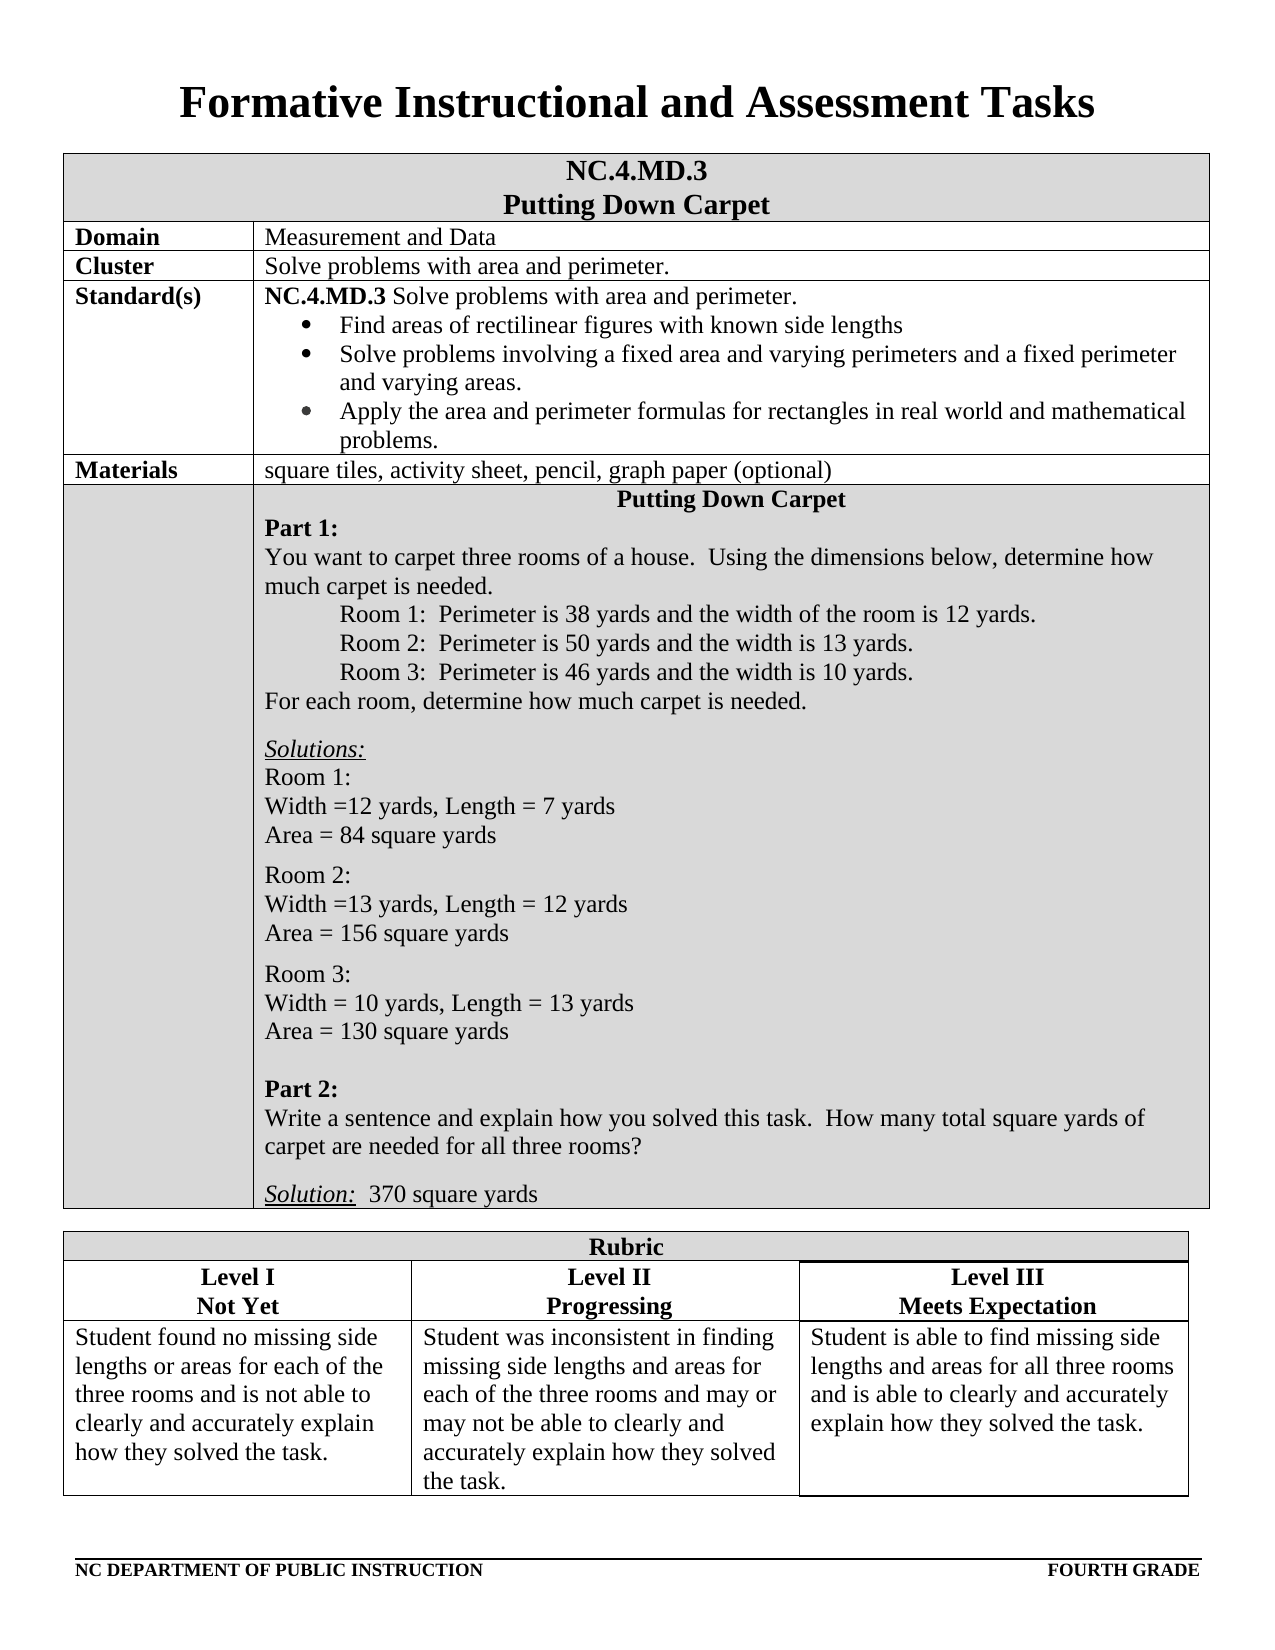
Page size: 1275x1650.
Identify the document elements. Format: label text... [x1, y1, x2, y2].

table_header NC.4.MD.3 Putting Down Carpet [64, 154, 1209, 221]
table_cell Measurement and Data [254, 222, 1209, 250]
table_cell [64, 485, 253, 1208]
table_cell Cluster [64, 251, 253, 280]
table_header Rubric [64, 1232, 1188, 1260]
table_cell square tiles, activity sheet, pencil, graph paper (optional) [254, 455, 1209, 483]
table_cell Student is able to find missing side lengths and areas for all three rooms and is able to clearly and accurately explain how they solved the task. [800, 1322, 1188, 1494]
table_cell Materials [64, 455, 253, 483]
table_cell Level II Progressing [412, 1261, 799, 1320]
table_cell Putting Down Carpet Part 1: You want to carpet three rooms of a house. Using the dimensions below, determine how much carpet is needed. Room 1: Perimeter is 38 yards and the width of the room is 12 yards. Room 2: Perimeter is 50 yards and the width is 13 yards. Room 3: Perimeter is 46 yards and the width is 10 yards. For each room, determine how much carpet is needed. Solutions: Room 1: Width =12 yards, Length = 7 yards Area = 84 square yards Room 2: Width =13 yards, Length = 12 yards Area = 156 square yards Room 3: Width = 10 yards, Length = 13 yards Area = 130 square yards Part 2: Write a sentence and explain how you solved this task. How many total square yards of carpet are needed for all three rooms? Solution: 370 square yards [254, 485, 1209, 1208]
table_cell Level I Not Yet [64, 1261, 411, 1320]
table_cell Level III Meets Expectation [800, 1263, 1188, 1320]
table_cell Student was inconsistent in finding missing side lengths and areas for each of the three rooms and may or may not be able to clearly and accurately explain how they solved the task. [412, 1321, 799, 1494]
table_cell Domain [64, 222, 253, 250]
table_cell NC.4.MD.3 Solve problems with area and perimeter. Find areas of rectilinear figures with known side lengths Solve problems involving a fixed area and varying perimeters and a fixed perimeter and varying areas. Apply the area and perimeter formulas for rectangles in real world and mathematical problems. [254, 281, 1209, 454]
table_cell Student found no missing side lengths or areas for each of the three rooms and is not able to clearly and accurately explain how they solved the task. [64, 1321, 411, 1494]
table_cell Standard(s) [64, 281, 253, 454]
table_cell Solve problems with area and perimeter. [254, 251, 1209, 280]
